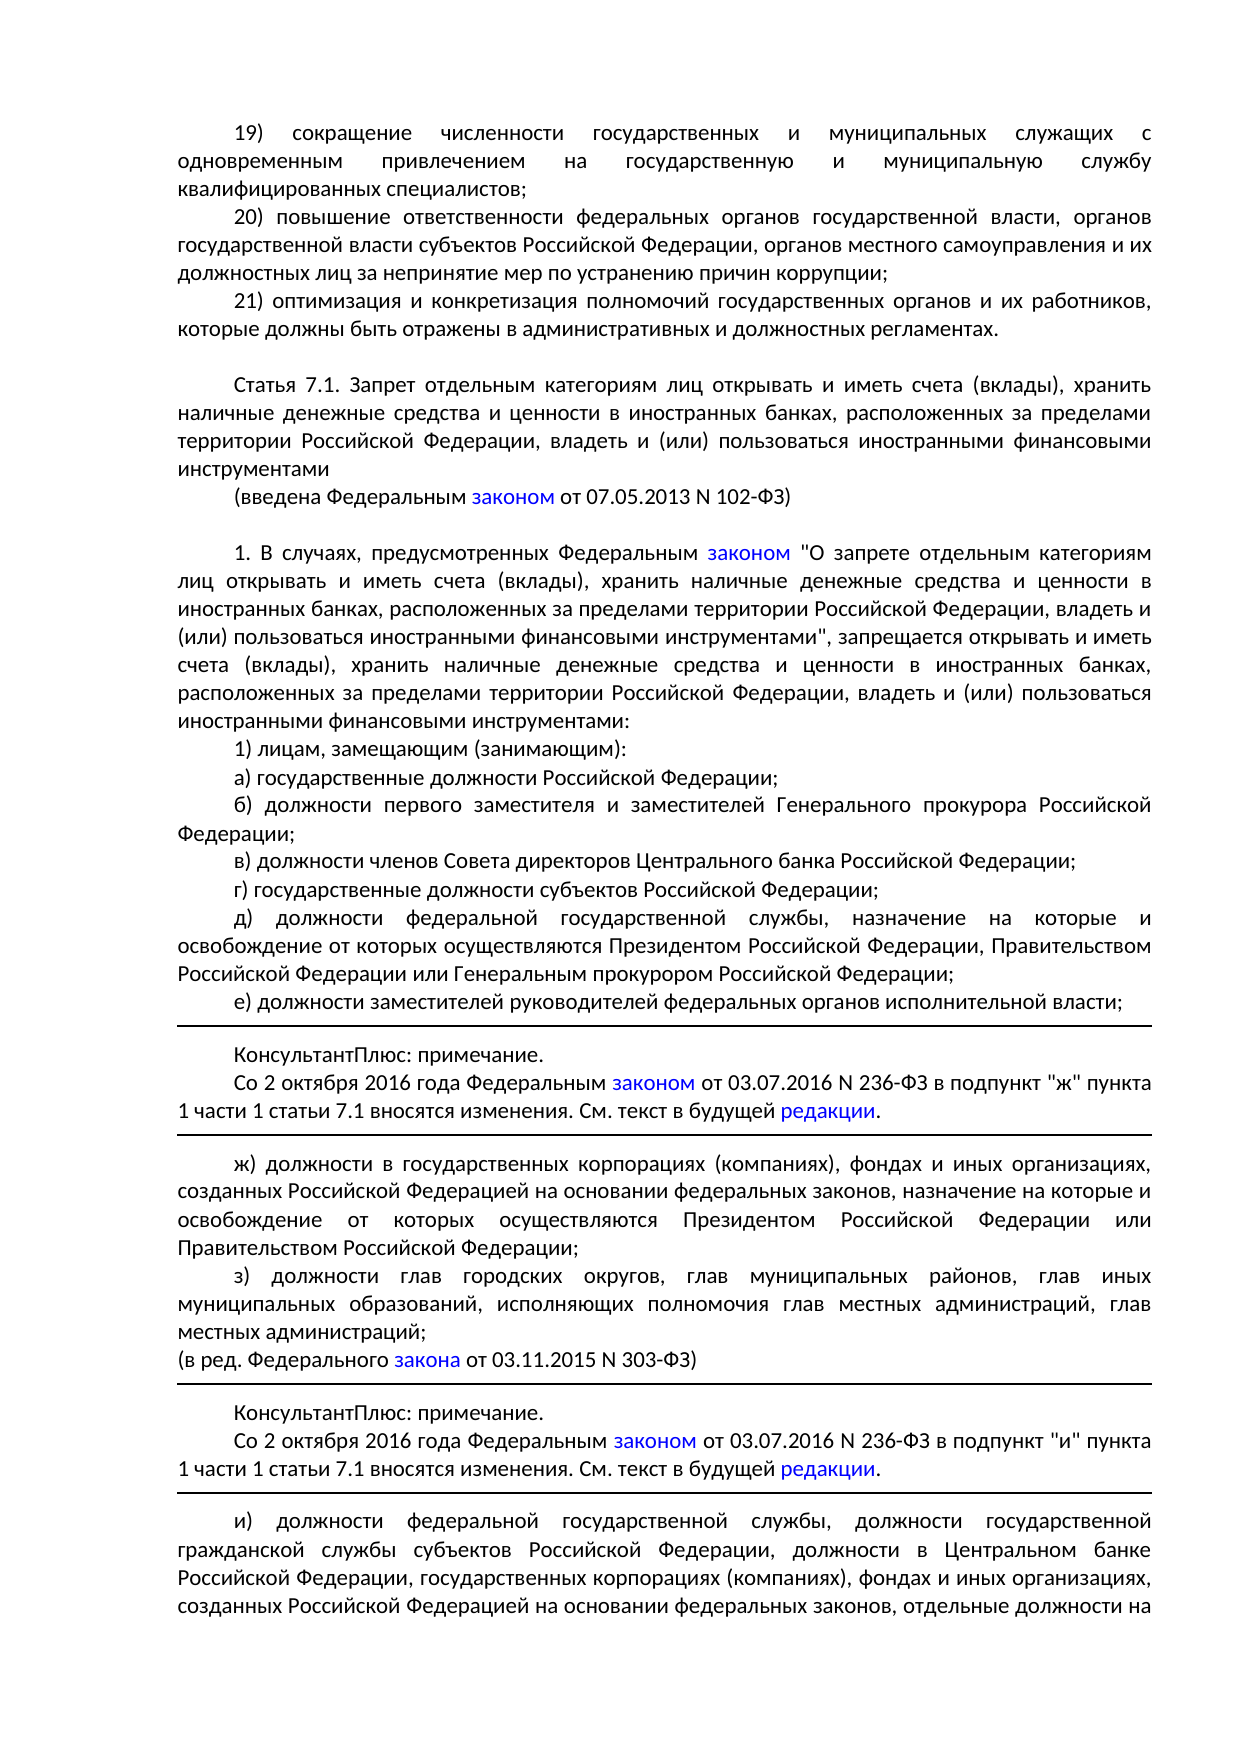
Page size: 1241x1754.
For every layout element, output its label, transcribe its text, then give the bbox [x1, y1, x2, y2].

text (введена Федеральным законом от 07.05.2013 N 102-ФЗ) [177, 482, 1152, 510]
text г) государственные должности субъектов Российской Федерации; [177, 875, 1152, 903]
text 1. В случаях, предусмотренных Федеральным законом "О запрете отдельным категориям лиц открывать и иметь счета (вклады), хранить наличные денежные средства и ценности в иностранных банках, расположенных за пределами территории Российской Федерации, владеть и (или) пользоваться иностранными финансовыми инструментами", запрещается открывать и иметь счета (вклады), хранить наличные денежные средства и ценности в иностранных банках, расположенных за пределами территории Российской Федерации, владеть и (или) пользоваться иностранными финансовыми инструментами: [177, 538, 1152, 734]
text КонсультантПлюс: примечание. [177, 1398, 1152, 1426]
text ж) должности в государственных корпорациях (компаниях), фондах и иных организациях, созданных Российской Федерацией на основании федеральных законов, назначение на которые и освобождение от которых осуществляются Президентом Российской Федерации или Правительством Российской Федерации; [177, 1149, 1152, 1261]
text б) должности первого заместителя и заместителей Генерального прокурора Российской Федерации; [177, 791, 1152, 847]
text Со 2 октября 2016 года Федеральным законом от 03.07.2016 N 236-ФЗ в подпункт "и" пункта 1 части 1 статьи 7.1 вносятся изменения. См. текст в будущей редакции. [177, 1426, 1152, 1482]
text з) должности глав городских округов, глав муниципальных районов, глав иных муниципальных образований, исполняющих полномочия глав местных администраций, глав местных администраций; [177, 1261, 1152, 1345]
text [177, 1507, 1152, 1619]
text в) должности членов Совета директоров Центрального банка Российской Федерации; [177, 847, 1152, 875]
text 20) повышение ответственности федеральных органов государственной власти, органов государственной власти субъектов Российской Федерации, органов местного самоуправления и их должностных лиц за непринятие мер по устранению причин коррупции; [177, 202, 1152, 286]
text 21) оптимизация и конкретизация полномочий государственных органов и их работников, которые должны быть отражены в административных и должностных регламентах. [177, 286, 1152, 342]
text е) должности заместителей руководителей федеральных органов исполнительной власти; [177, 987, 1152, 1015]
text 19) сокращение численности государственных и муниципальных служащих с одновременным привлечением на государственную и муниципальную службу квалифицированных специалистов; [177, 118, 1152, 202]
text 1) лицам, замещающим (занимающим): [177, 734, 1152, 763]
text КонсультантПлюс: примечание. [177, 1040, 1152, 1068]
text д) должности федеральной государственной службы, назначение на которые и освобождение от которых осуществляются Президентом Российской Федерации, Правительством Российской Федерации или Генеральным прокурором Российской Федерации; [177, 903, 1152, 987]
text Статья 7.1. Запрет отдельным категориям лиц открывать и иметь счета (вклады), хранить наличные денежные средства и ценности в иностранных банках, расположенных за пределами территории Российской Федерации, владеть и (или) пользоваться иностранными финансовыми инструментами [177, 370, 1152, 482]
text (в ред. Федерального закона от 03.11.2015 N 303-ФЗ) [177, 1345, 1152, 1373]
text Со 2 октября 2016 года Федеральным законом от 03.07.2016 N 236-ФЗ в подпункт "ж" пункта 1 части 1 статьи 7.1 вносятся изменения. См. текст в будущей редакции. [177, 1068, 1152, 1124]
text а) государственные должности Российской Федерации; [177, 763, 1152, 791]
